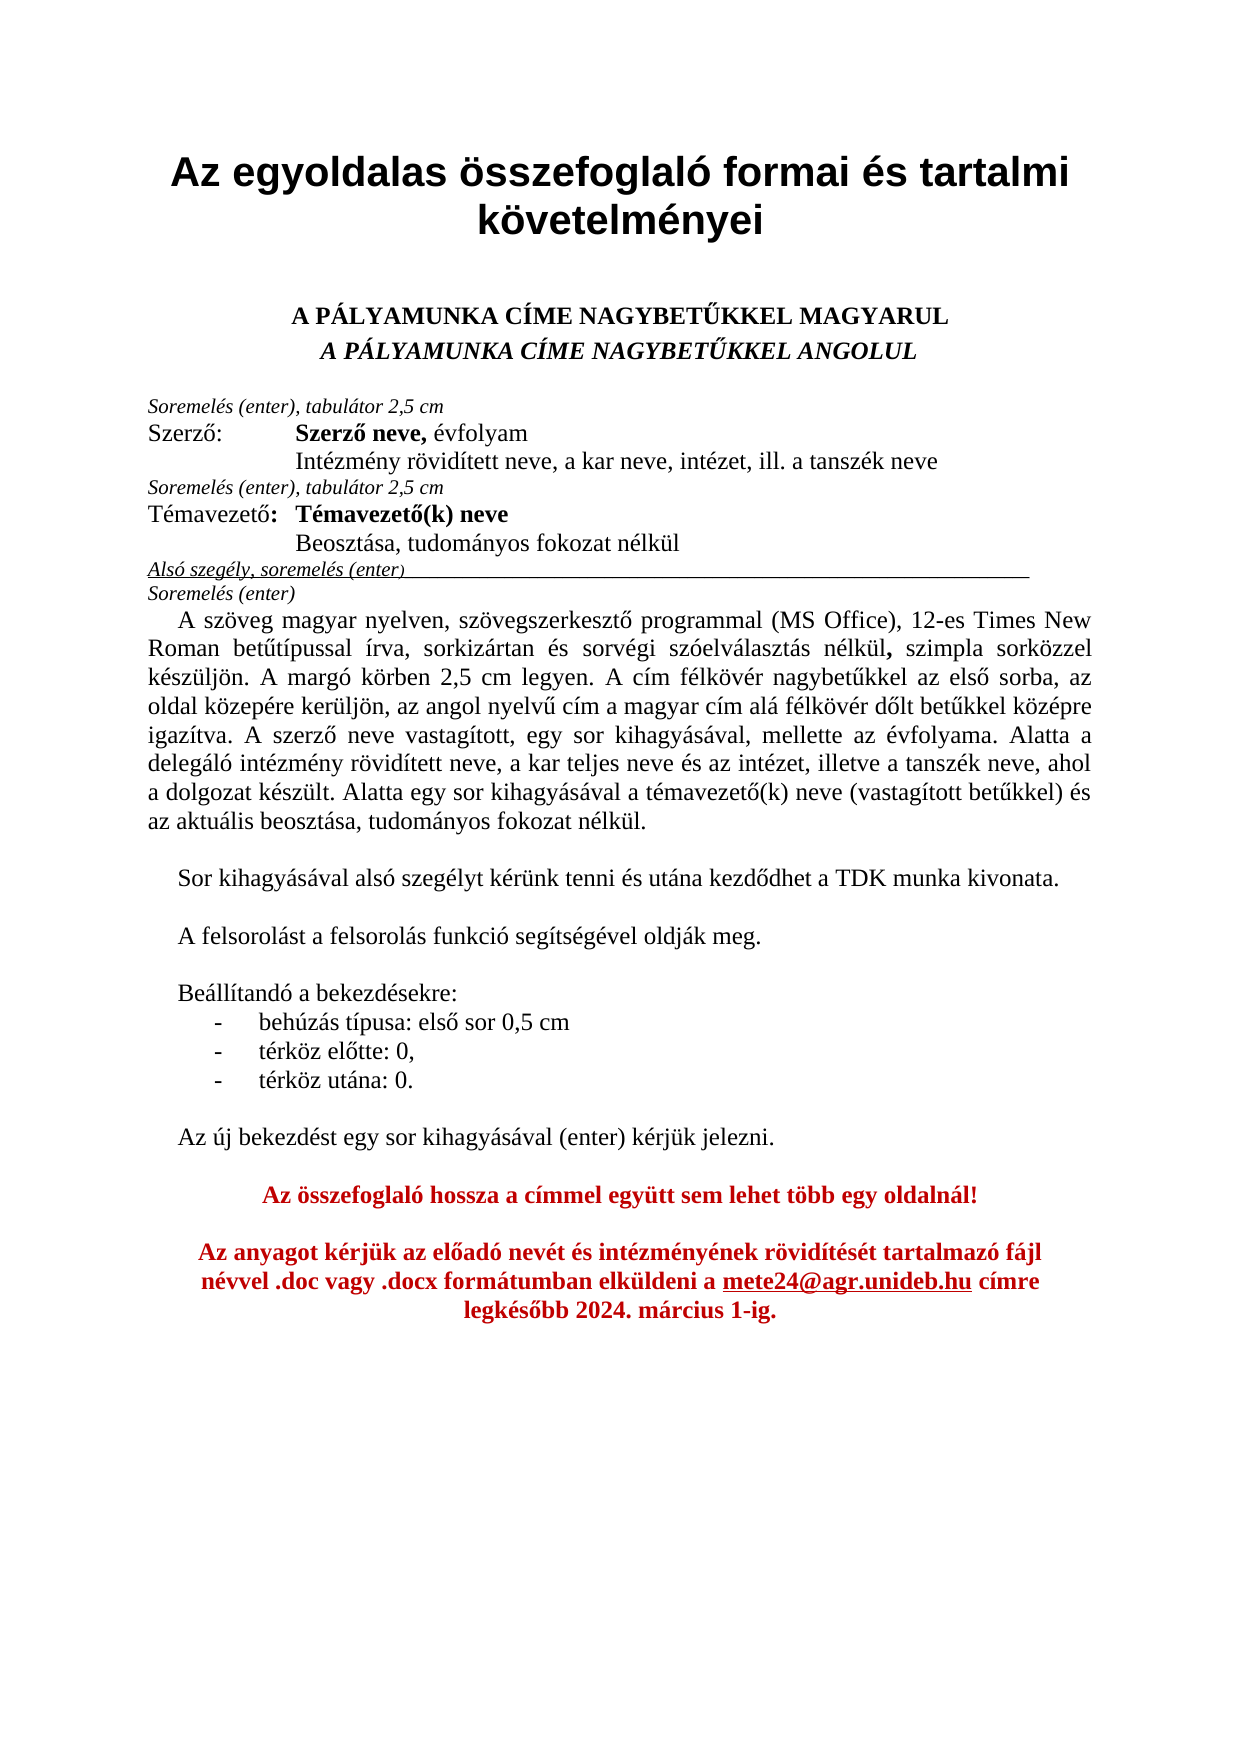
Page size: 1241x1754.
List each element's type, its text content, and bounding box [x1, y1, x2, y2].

text Beállítandó a bekezdésekre: [148, 978, 1092, 1007]
text Soremelés (enter) [148, 581, 1092, 605]
list behúzás típusa: első sor 0,5 cm [148, 1007, 1092, 1036]
text Az anyagot kérjük az előadó nevét és intézményének rövidítését tartalmazó fájl névvel .doc vagy .docx formátumban elküldeni a mete24@agr.unideb.hu címre legkésőbb 2024. március 1-ig. [148, 1237, 1092, 1323]
text Sor kihagyásával alsó szegélyt kérünk tenni és utána kezdődhet a TDK munka kivonata. [148, 863, 1092, 892]
text Alsó szegély, soremelés (enter)___________________________________________________________________________ [148, 557, 1092, 581]
text A PÁLYAMUNKA CÍME NAGYBETŰKKEL ANGOLUL [148, 336, 1092, 365]
list térköz előtte: 0, [148, 1036, 1092, 1065]
text Szerző: Szerző neve, évfolyam [148, 418, 1092, 446]
text Beosztása, tudományos fokozat nélkül [148, 528, 1092, 557]
text Az új bekezdést egy sor kihagyásával (enter) kérjük jelezni. [148, 1122, 1092, 1151]
text Intézmény rövidített neve, a kar neve, intézet, ill. a tanszék neve [148, 446, 1092, 475]
list térköz utána: 0. [148, 1065, 1092, 1093]
text Az egyoldalas összefoglaló formai és tartalmi követelményei [148, 148, 1092, 243]
text Az összefoglaló hossza a címmel együtt sem lehet több egy oldalnál! [148, 1180, 1092, 1208]
text A PÁLYAMUNKA CÍME NAGYBETŰKKEL MAGYARUL [148, 301, 1092, 330]
text Soremelés (enter), tabulátor [148, 475, 1092, 499]
text A felsorolást a felsorolás funkció segítségével oldják meg. [148, 921, 1092, 950]
text Témavezető: Témavezető(k) neve [148, 499, 1092, 528]
text A szöveg magyar nyelven, szövegszerkesztő programmal (MS Office), 12-es Times New Roman betűtípussal írva, sorkizártan és sorvégi szóelválasztás nélkül, szimpla sorközzel készüljön. A margó körben 2,5 cm legyen. A cím félkövér nagybetűkkel az első sorba, az oldal közepére kerüljön, az angol nyelvű cím a magyar cím alá félkövér dőlt betűkkel középre igazítva. A szerző neve vastagított, egy sor kihagyásával, mellette az évfolyama. Alatta a delegáló intézmény rövidített neve, a kar teljes neve és az intézet, illetve a tanszék neve, ahol a dolgozat készült. Alatta egy sor kihagyásával a témavezető(k) neve (vastagított betűkkel) és az aktuális beosztása, tudományos fokozat nélkül. [148, 605, 1092, 835]
text Soremelés (enter), tabulátor [148, 393, 1092, 418]
